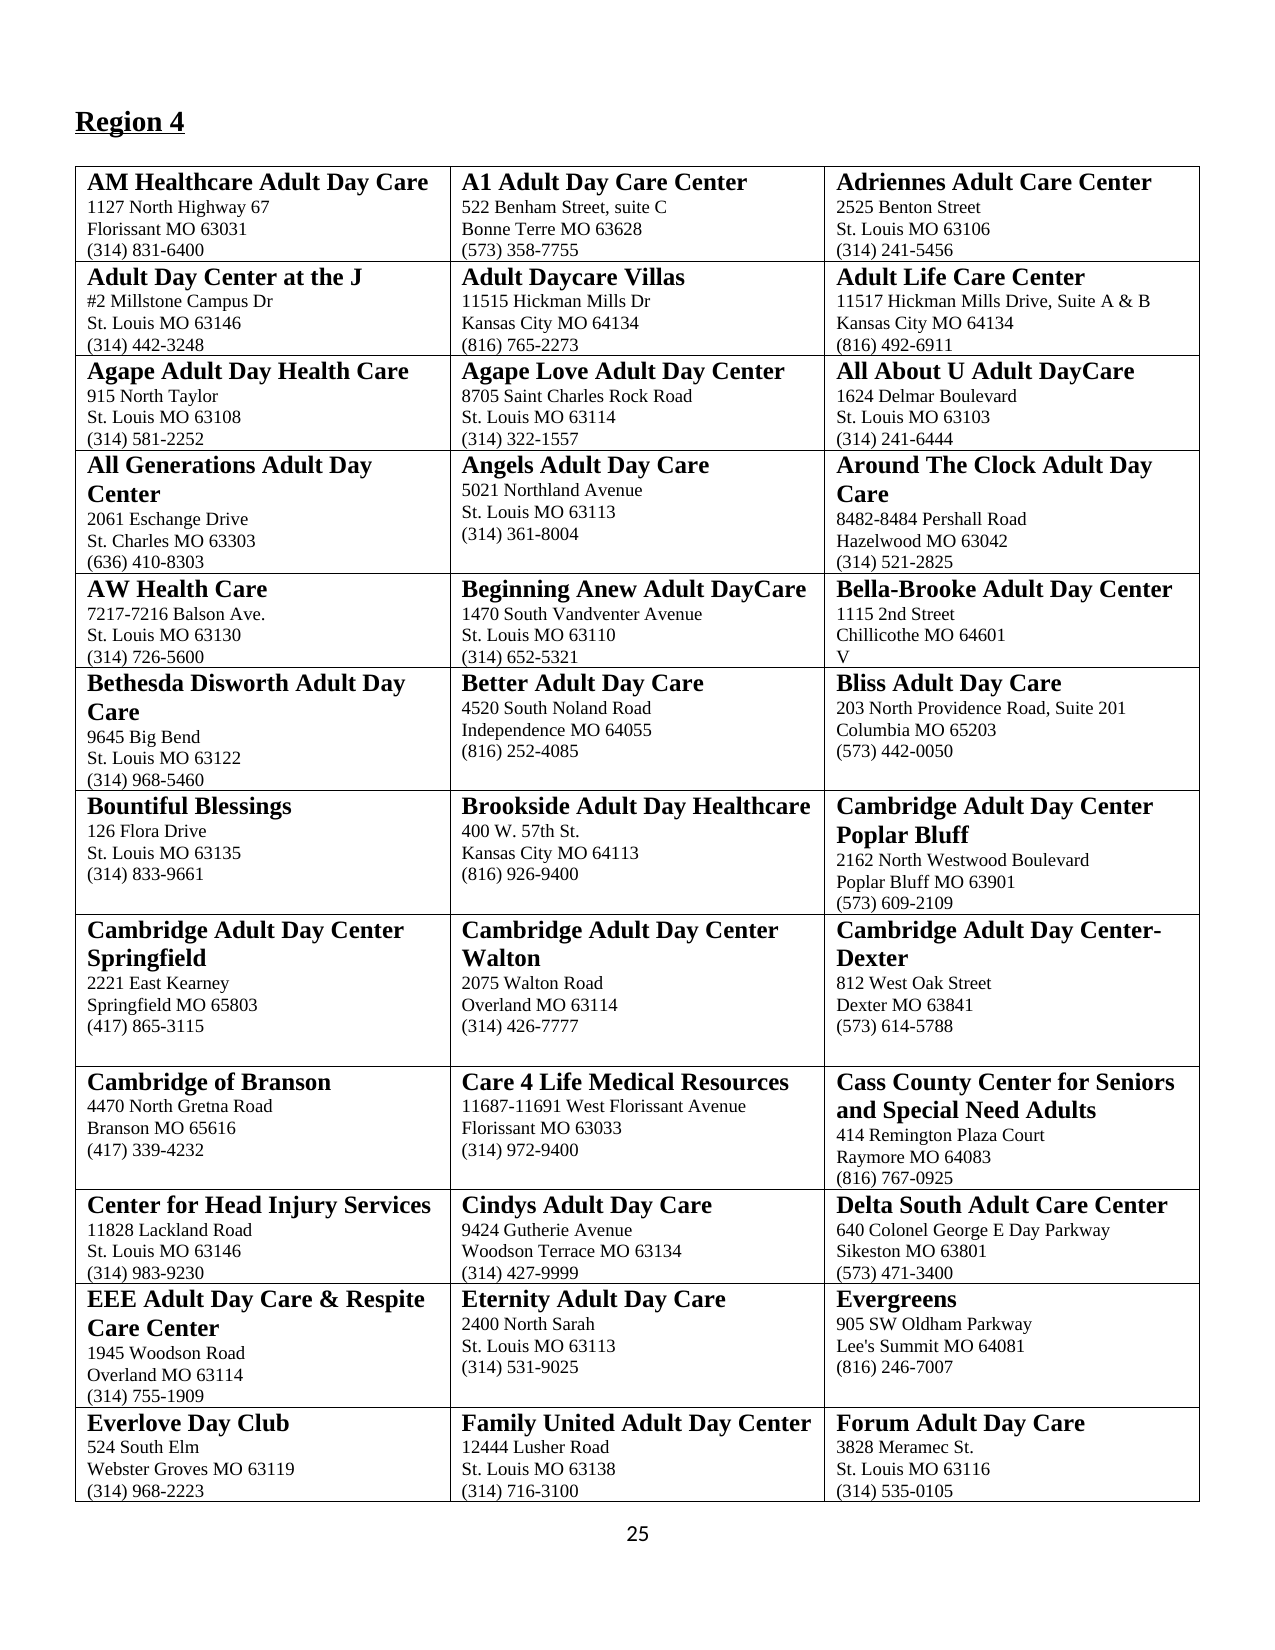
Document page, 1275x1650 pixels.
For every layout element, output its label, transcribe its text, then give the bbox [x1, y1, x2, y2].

table_cell Family United Adult Day Center 12444 Lusher Road St. Louis MO 63138 (314) 716-3100 [451, 1408, 824, 1501]
table_cell Bountiful Blessings 126 Flora Drive St. Louis MO 63135 (314) 833-9661 [76, 791, 450, 914]
table_cell Cambridge Adult Day Center-Dexter 812 West Oak Street Dexter MO 63841 (573) 614-5788 [825, 915, 1199, 1066]
table_cell Cambridge Adult Day Center Poplar Bluff 2162 North Westwood Boulevard Poplar Bluff MO 63901 (573) 609-2109 [825, 791, 1199, 914]
table_cell All Generations Adult Day Center 2061 Eschange Drive St. Charles MO 63303 (636) 410-8303 [76, 451, 450, 573]
table_cell EEE Adult Day Care & Respite Care Center 1945 Woodson Road Overland MO 63114 (314) 755-1909 [76, 1284, 450, 1407]
table_cell Cass County Center for Seniors and Special Need Adults 414 Remington Plaza Court Raymore MO 64083 (816) 767-0925 [825, 1067, 1199, 1189]
table_cell Brookside Adult Day Healthcare 400 W. 57th St. Kansas City MO 64113 (816) 926-9400 [451, 791, 824, 914]
table_cell Adult Life Care Center 11517 Hickman Mills Drive, Suite A & B Kansas City MO 64134 (816) 492-6911 [825, 262, 1199, 355]
table_cell Cambridge of Branson 4470 North Gretna Road Branson MO 65616 (417) 339-4232 [76, 1067, 450, 1189]
table_cell Eternity Adult Day Care 2400 North Sarah St. Louis MO 63113 (314) 531-9025 [451, 1284, 824, 1407]
table_cell Adult Day Center at the J #2 Millstone Campus Dr St. Louis MO 63146 (314) 442-3248 [76, 262, 450, 355]
table_cell Bella-Brooke Adult Day Center 1115 2nd Street Chillicothe MO 64601 V [825, 574, 1199, 667]
table_cell Center for Head Injury Services 11828 Lackland Road St. Louis MO 63146 (314) 983-9230 [76, 1190, 450, 1283]
table_cell Bliss Adult Day Care 203 North Providence Road, Suite 201 Columbia MO 65203 (573) 442-0050 [825, 668, 1199, 790]
table_cell Care 4 Life Medical Resources 11687-11691 West Florissant Avenue Florissant MO 63033 (314) 972-9400 [451, 1067, 824, 1189]
table_cell Angels Adult Day Care 5021 Northland Avenue St. Louis MO 63113 (314) 361-8004 [451, 451, 824, 573]
table_cell Cindys Adult Day Care 9424 Gutherie Avenue Woodson Terrace MO 63134 (314) 427-9999 [451, 1190, 824, 1283]
table_cell All About U Adult DayCare 1624 Delmar Boulevard St. Louis MO 63103 (314) 241-6444 [825, 356, 1199, 449]
table_cell AW Health Care 7217-7216 Balson Ave. St. Louis MO 63130 (314) 726-5600 [76, 574, 450, 667]
table_cell Around The Clock Adult Day Care 8482-8484 Pershall Road Hazelwood MO 63042 (314) 521-2825 [825, 451, 1199, 573]
table_header Adriennes Adult Care Center 2525 Benton Street St. Louis MO 63106 (314) 241-5456 [825, 167, 1199, 261]
table_cell Bethesda Disworth Adult Day Care 9645 Big Bend St. Louis MO 63122 (314) 968-5460 [76, 668, 450, 790]
table_cell Agape Love Adult Day Center 8705 Saint Charles Rock Road St. Louis MO 63114 (314) 322-1557 [451, 356, 824, 449]
table_cell Adult Daycare Villas 11515 Hickman Mills Dr Kansas City MO 64134 (816) 765-2273 [451, 262, 824, 355]
table_cell Forum Adult Day Care 3828 Meramec St. St. Louis MO 63116 (314) 535-0105 [825, 1408, 1199, 1501]
table_header A1 Adult Day Care Center 522 Benham Street, suite C Bonne Terre MO 63628 (573) 358-7755 [451, 167, 824, 261]
table_cell Agape Adult Day Health Care 915 North Taylor St. Louis MO 63108 (314) 581-2252 [76, 356, 450, 449]
table_cell Delta South Adult Care Center 640 Colonel George E Day Parkway Sikeston MO 63801 (573) 471-3400 [825, 1190, 1199, 1283]
table_cell Everlove Day Club 524 South Elm Webster Groves MO 63119 (314) 968-2223 [76, 1408, 450, 1501]
table_cell Better Adult Day Care 4520 South Noland Road Independence MO 64055 (816) 252-4085 [451, 668, 824, 790]
table_cell Evergreens 905 SW Oldham Parkway Lee's Summit MO 64081 (816) 246-7007 [825, 1284, 1199, 1407]
text Region 4 [75, 104, 1200, 137]
table_header AM Healthcare Adult Day Care 1127 North Highway 67 Florissant MO 63031 (314) 831-6400 [76, 167, 450, 261]
table_cell Beginning Anew Adult DayCare 1470 South Vandventer Avenue St. Louis MO 63110 (314) 652-5321 [451, 574, 824, 667]
table_cell Cambridge Adult Day Center Walton 2075 Walton Road Overland MO 63114 (314) 426-7777 [451, 915, 824, 1066]
table_cell Cambridge Adult Day Center Springfield 2221 East Kearney Springfield MO 65803 (417) 865-3115 [76, 915, 450, 1066]
